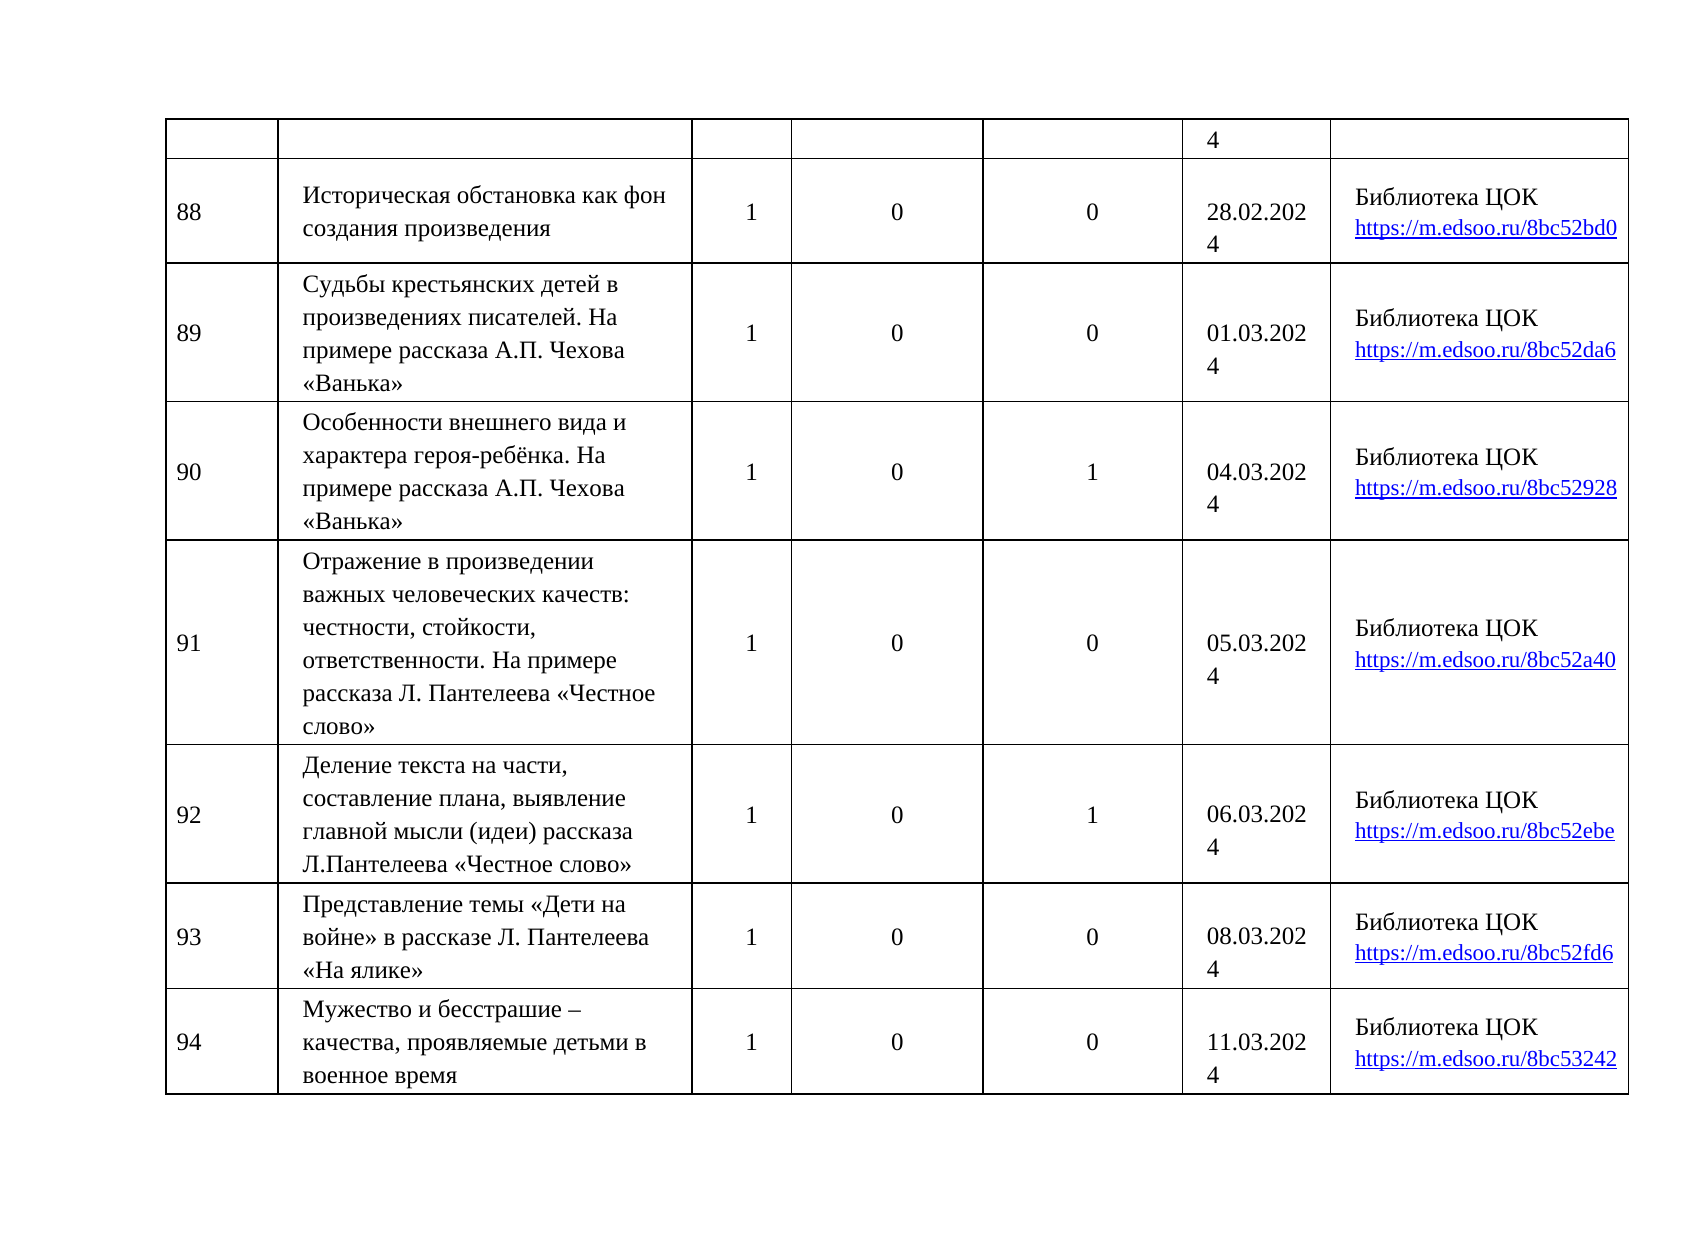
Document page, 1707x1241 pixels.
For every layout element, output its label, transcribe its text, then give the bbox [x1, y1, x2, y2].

table_cell 1 [984, 402, 1182, 539]
table_cell Судьбы крестьянских детей в произведениях писателей. На примере рассказа А.П. Чехова «Ванька» [279, 264, 691, 401]
table_cell Библиотека ЦОК https://m.edsoo.ru/8bc52928 [1331, 402, 1628, 539]
table_cell 0 [792, 541, 982, 743]
table_cell 06.03.2024 [1183, 745, 1330, 882]
table_cell 28.02.2024 [1183, 159, 1330, 262]
table_cell 91 [167, 541, 277, 743]
table_cell 0 [792, 884, 982, 987]
table_cell 11.03.2024 [1183, 989, 1330, 1093]
table_cell 87 [167, 120, 277, 157]
table_cell 1 [693, 120, 791, 157]
table_cell Историческая обстановка как фон создания произведения [279, 159, 691, 262]
table_cell 1 [693, 402, 791, 539]
table_cell 0 [984, 264, 1182, 401]
table_cell 89 [167, 264, 277, 401]
table_cell Деление текста на части, составление плана, выявление главной мысли (идеи) рассказа Л.Пантелеева «Честное слово» [279, 745, 691, 882]
table_cell 88 [167, 159, 277, 262]
table_cell 0 [792, 402, 982, 539]
table_cell 1 [693, 745, 791, 882]
table_cell 0 [792, 989, 982, 1093]
table_cell 0 [792, 264, 982, 401]
table_cell 04.03.2024 [1183, 402, 1330, 539]
table_cell 1 [693, 989, 791, 1093]
table_cell Библиотека ЦОК https://m.edsoo.ru/8bc52fd6 [1331, 884, 1628, 987]
table_cell Особенности внешнего вида и характера героя-ребёнка. На примере рассказа А.П. Чехова «Ванька» [279, 402, 691, 539]
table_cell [279, 120, 691, 157]
table_cell 0 [984, 159, 1182, 262]
table_cell Библиотека ЦОК https://m.edsoo.ru/8bc53242 [1331, 989, 1628, 1093]
table_cell 0 [984, 989, 1182, 1093]
table_cell 1 [693, 264, 791, 401]
table_cell Представление темы «Дети на войне» в рассказе Л. Пантелеева «На ялике» [279, 884, 691, 987]
table_cell Мужество и бесстрашие – качества, проявляемые детьми в военное время [279, 989, 691, 1093]
table_cell Библиотека ЦОК https://m.edsoo.ru/8bc52da6 [1331, 264, 1628, 401]
table_cell 1 [693, 541, 791, 743]
table_cell Библиотека ЦОК https://m.edsoo.ru/8bc52ebe [1331, 745, 1628, 882]
table_cell 92 [167, 745, 277, 882]
table_cell 90 [167, 402, 277, 539]
table_cell 08.03.2024 [1183, 884, 1330, 987]
table_cell Библиотека ЦОК https://m.edsoo.ru/8bc52a40 [1331, 541, 1628, 743]
table_cell 27.02.2024 [1183, 120, 1330, 157]
table_cell Библиотека ЦОК https://m.edsoo.ru/8bc52bd0 [1331, 159, 1628, 262]
table_cell 0 [792, 745, 982, 882]
table_cell Отражение в произведении важных человеческих качеств: честности, стойкости, ответственности. На примере рассказа Л. Пантелеева «Честное слово» [279, 541, 691, 743]
table_cell 93 [167, 884, 277, 987]
table_cell 05.03.2024 [1183, 541, 1330, 743]
table_cell 1 [693, 159, 791, 262]
table_cell 0 [792, 159, 982, 262]
table_cell 1 [693, 884, 791, 987]
table_cell 94 [167, 989, 277, 1093]
table_cell 1 [984, 745, 1182, 882]
table_cell 01.03.2024 [1183, 264, 1330, 401]
table_cell 0 [984, 541, 1182, 743]
table_cell 0 [792, 120, 982, 157]
table_cell 0 [984, 120, 1182, 157]
table_cell 0 [984, 884, 1182, 987]
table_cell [1331, 120, 1628, 157]
